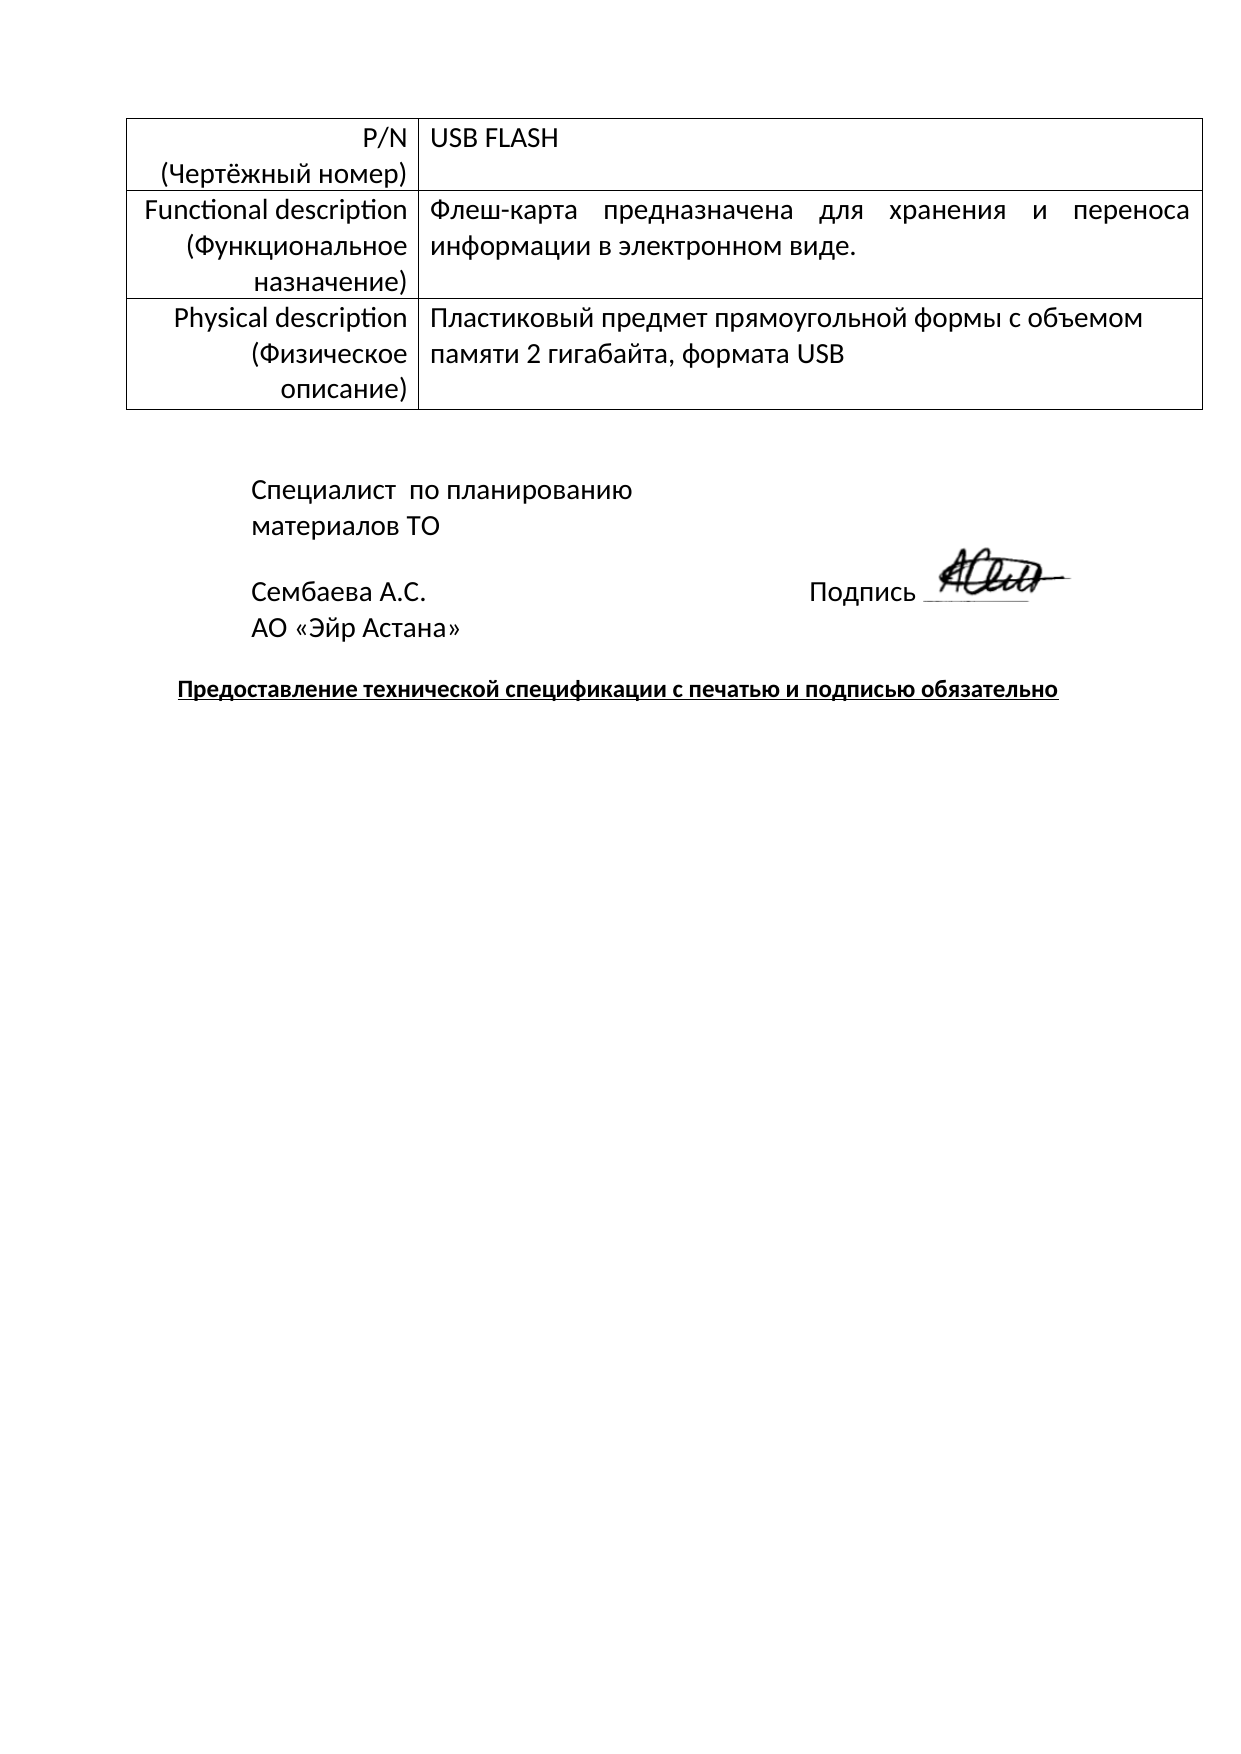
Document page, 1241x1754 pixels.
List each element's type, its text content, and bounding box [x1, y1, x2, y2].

table_cell Флеш-карта предназначена для хранения и переноса информации в электронном виде. [419, 191, 1202, 298]
text Специалист по планированию [177, 471, 1152, 507]
picture [923, 542, 1077, 602]
table_cell Physical description (Физическое описание) [127, 299, 418, 409]
table_cell P/N (Чертёжный номер) [127, 119, 418, 190]
text Сембаева А.С. Подпись [177, 542, 1152, 609]
table_cell USB FLASH [419, 119, 1202, 190]
table_cell Пластиковый предмет прямоугольной формы с объемом памяти 2 гигабайта, формата USB [419, 299, 1202, 409]
text Предоставление технической спецификации с печатью и подписью обязательно [177, 673, 1152, 703]
table_cell Functional description (Функциональное назначение) [127, 191, 418, 298]
text материалов ТО [177, 507, 1152, 542]
text АО «Эйр Астана» [177, 609, 1152, 645]
